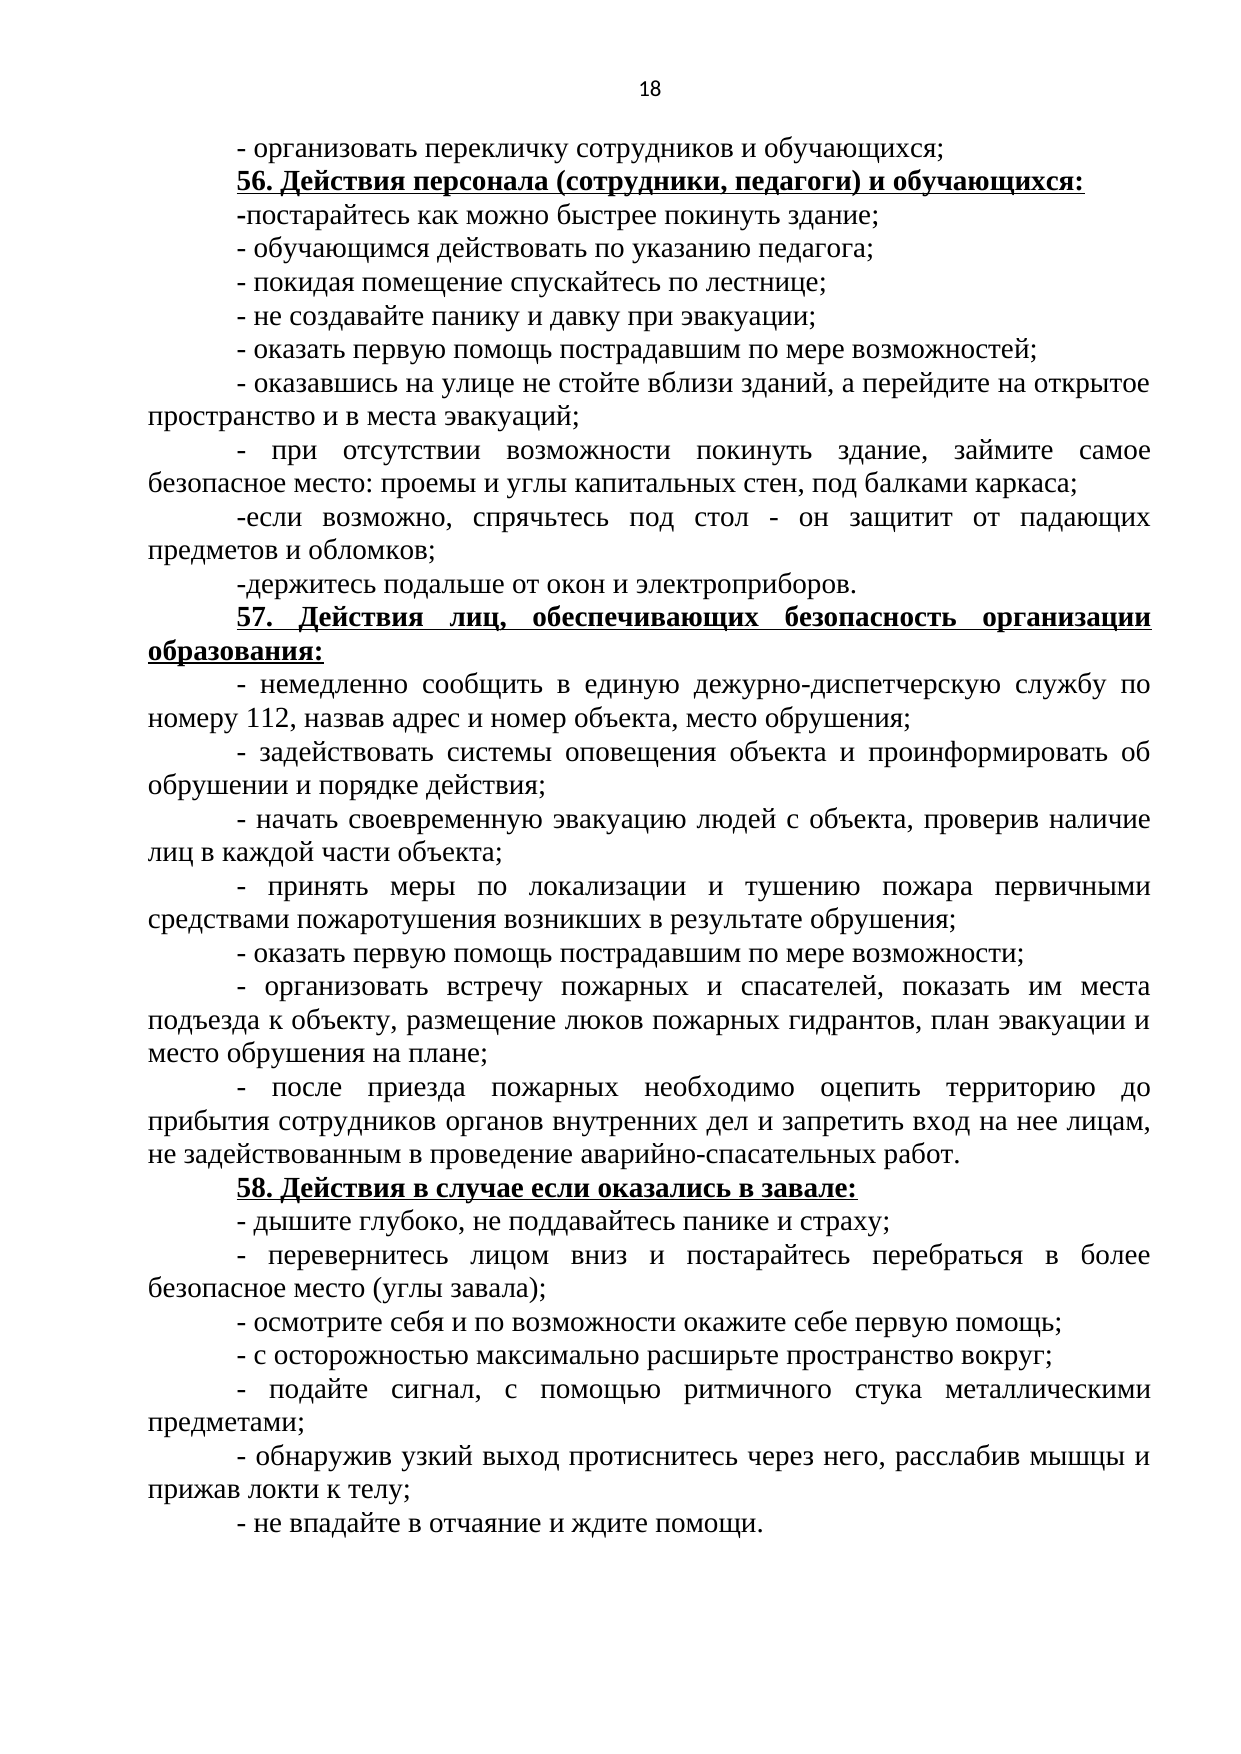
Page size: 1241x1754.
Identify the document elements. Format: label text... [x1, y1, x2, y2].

text -постарайтесь как можно быстрее покинуть здание; [148, 197, 1152, 231]
text - оказать первую помощь пострадавшим по мере возможности; [148, 935, 1152, 968]
text - организовать встречу пожарных и спасателей, показать им места подъезда к объекту, размещение люков пожарных гидрантов, план эвакуации и место обрушения на плане; [148, 968, 1152, 1069]
text - немедленно сообщить в единую дежурно-диспетчерскую службу по номеру 112, назвав адрес и номер объекта, место обрушения; [148, 667, 1152, 734]
text - осмотрите себя и по возможности окажите себе первую помощь; [148, 1304, 1152, 1337]
text 56. Действия персонала (сотрудники, педагоги) и обучающихся: [148, 163, 1152, 197]
text -если возможно, спрячьтесь под стол - он защитит от падающих предметов и обломков; [148, 499, 1152, 566]
text - принять меры по локализации и тушению пожара первичными средствами пожаротушения возникших в результате обрушения; [148, 868, 1152, 935]
text - не впадайте в отчаяние и ждите помощи. [148, 1505, 1152, 1539]
text - обучающимся действовать по указанию педагога; [148, 231, 1152, 264]
text - задействовать системы оповещения объекта и проинформировать об обрушении и порядке действия; [148, 734, 1152, 801]
text - обнаружив узкий выход протиснитесь через него, расслабив мышцы и прижав локти к телу; [148, 1438, 1152, 1505]
text - подайте сигнал, с помощью ритмичного стука металлическими предметами; [148, 1371, 1152, 1438]
text - с осторожностью максимально расширьте пространство вокруг; [148, 1337, 1152, 1371]
text - покидая помещение спускайтесь по лестнице; [148, 264, 1152, 298]
text - не создавайте панику и давку при эвакуации; [148, 298, 1152, 331]
text -держитесь подальше от окон и электроприборов. [148, 566, 1152, 599]
text - начать своевременную эвакуацию людей с объекта, проверив наличие лиц в каждой части объекта; [148, 801, 1152, 868]
text - оказавшись на улице не стойте вблизи зданий, а перейдите на открытое пространство и в места эвакуаций; [148, 365, 1152, 432]
text 58. Действия в случае если оказались в завале: [148, 1170, 1152, 1203]
text - организовать перекличку сотрудников и обучающихся; [148, 130, 1152, 163]
text - перевернитесь лицом вниз и постарайтесь перебраться в более безопасное место (углы завала); [148, 1237, 1152, 1304]
text - оказать первую помощь пострадавшим по мере возможностей; [148, 331, 1152, 365]
text - после приезда пожарных необходимо оцепить территорию до прибытия сотрудников органов внутренних дел и запретить вход на нее лицам, не задействованным в проведение аварийно-спасательных работ. [148, 1069, 1152, 1170]
text - при отсутствии возможности покинуть здание, займите самое безопасное место: проемы и углы капитальных стен, под балками каркаса; [148, 432, 1152, 499]
text - дышите глубоко, не поддавайтесь панике и страху; [148, 1203, 1152, 1237]
text 57. Действия лиц, обеспечивающих безопасность организации образования: [148, 599, 1152, 667]
